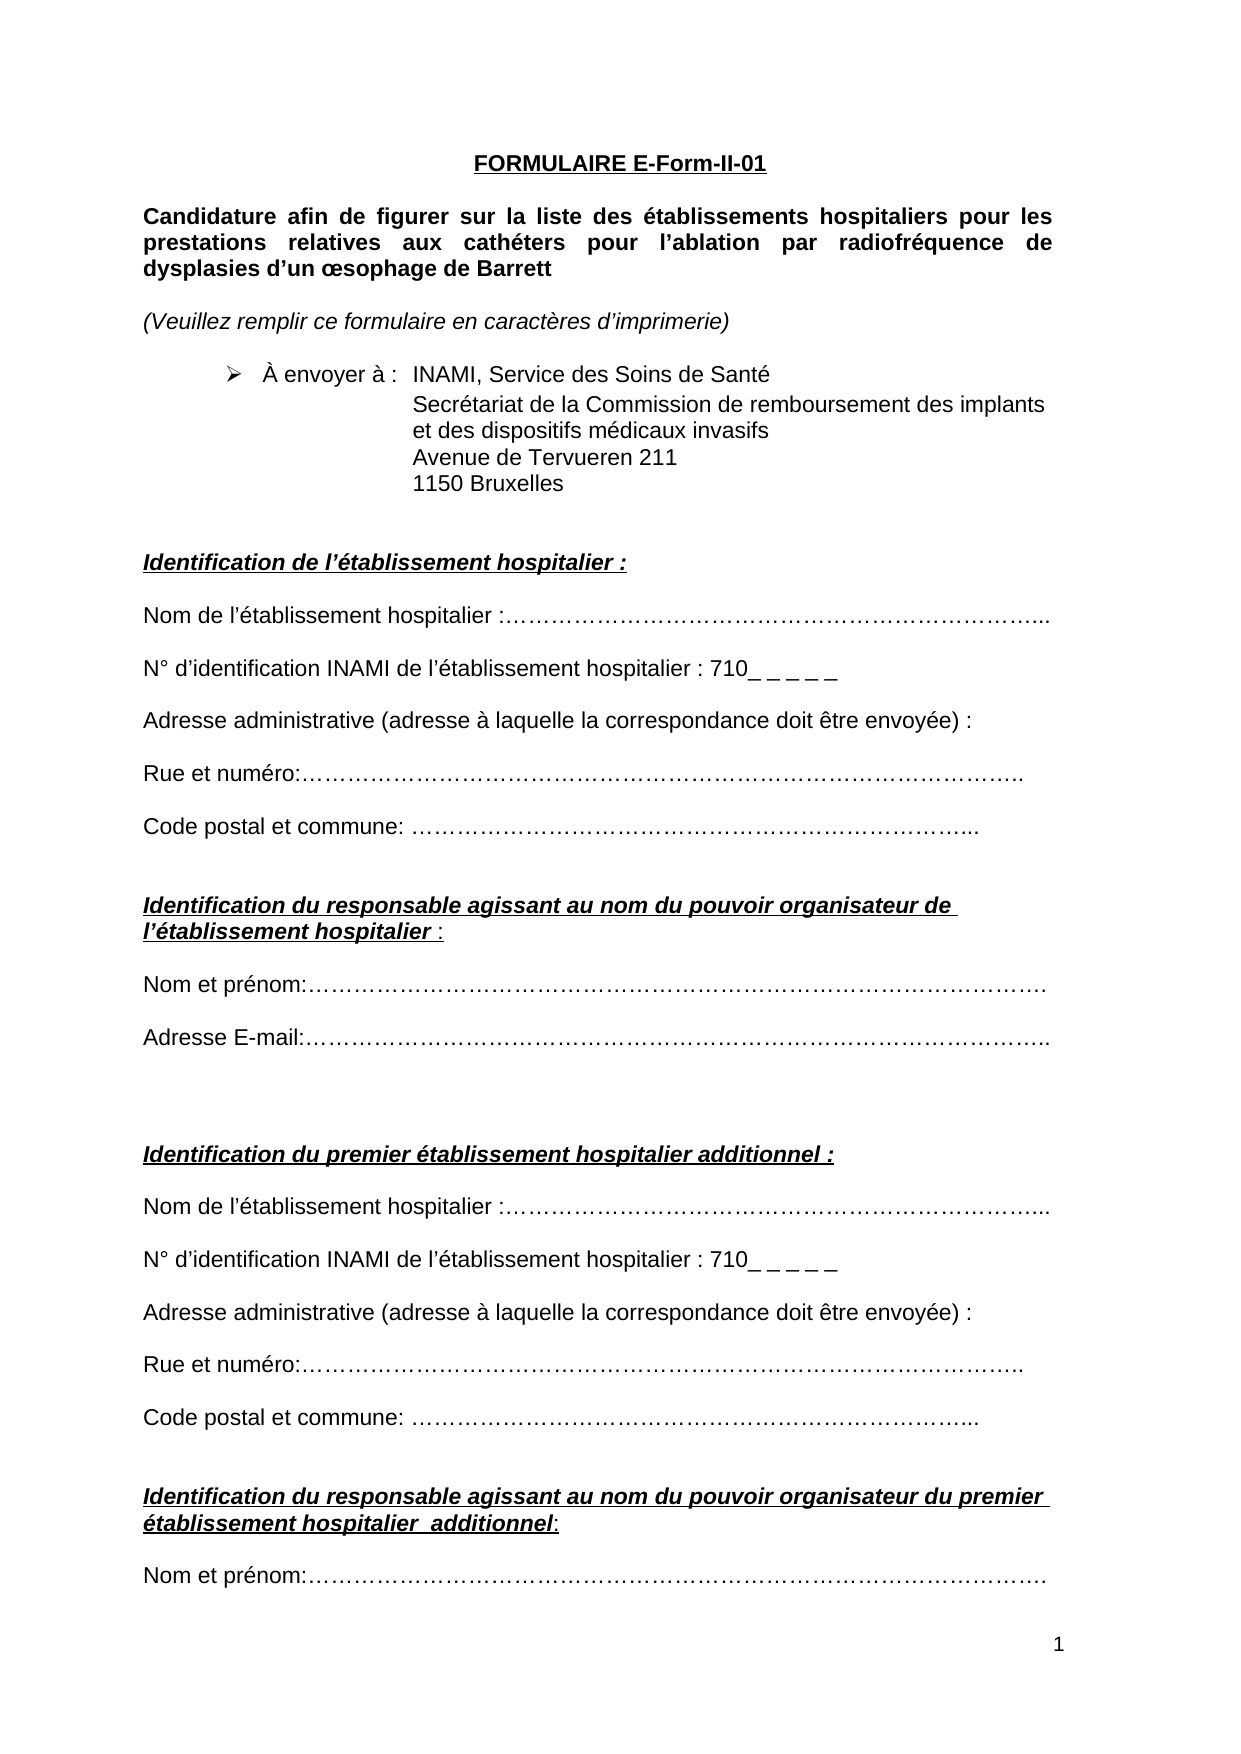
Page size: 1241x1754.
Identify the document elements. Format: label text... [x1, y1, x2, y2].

text N° d’identification INAMI de l’établissement hospitalier : 710_ _ _ _ _ [143, 1246, 1053, 1272]
text Candidature afin de figurer sur la liste des établissements hospitaliers pour les prestations relatives aux cathéters pour l’ablation par radiofréquence de dysplasies d’un œsophage de Barrett [143, 203, 1053, 282]
text Adresse E-mail:…………………………………………………………………………………….. [143, 1023, 1053, 1050]
text Nom et prénom:……………………………………………………………………………………. [143, 971, 1053, 997]
text 1150 Bruxelles [143, 470, 1053, 496]
text Adresse administrative (adresse à laquelle la correspondance doit être envoyée) : [143, 1299, 1053, 1325]
text Avenue de Tervueren 211 [412, 444, 1053, 470]
text (Veuillez remplir ce formulaire en caractères d’imprimerie) [143, 308, 1053, 334]
text Identification de l’établissement hospitalier : [143, 549, 1053, 576]
text Nom de l’établissement hospitalier :……………………………………………………………... [143, 1193, 1053, 1219]
text Identification du responsable agissant au nom du pouvoir organisateur de l’établissement hospitalier : [143, 892, 1053, 944]
text Nom et prénom:……………………………………………………………………………………. [143, 1562, 1053, 1588]
text Identification du responsable agissant au nom du pouvoir organisateur du premier établissement hospitalier additionnel: [143, 1483, 1053, 1536]
text Identification du premier établissement hospitalier additionnel : [143, 1141, 1053, 1167]
text Code postal et commune: ………………………………………………………………... [143, 813, 1053, 839]
text Rue et numéro:………………………………………………………………………………….. [143, 1351, 1053, 1378]
text Adresse administrative (adresse à laquelle la correspondance doit être envoyée) : [143, 707, 1053, 734]
text Nom de l’établissement hospitalier :……………………………………………………………... [143, 602, 1053, 628]
text Rue et numéro:………………………………………………………………………………….. [143, 760, 1053, 786]
text Code postal et commune: ………………………………………………………………... [143, 1404, 1053, 1430]
text FORMULAIRE E-Form-II-01 [143, 150, 1053, 176]
text Secrétariat de la Commission de remboursement des implants et des dispositifs médicaux invasifs [412, 391, 1053, 444]
text N° d’identification INAMI de l’établissement hospitalier : 710_ _ _ _ _ [143, 654, 1053, 681]
list À envoyer à : INAMI, Service des Soins de Santé [225, 361, 1053, 387]
